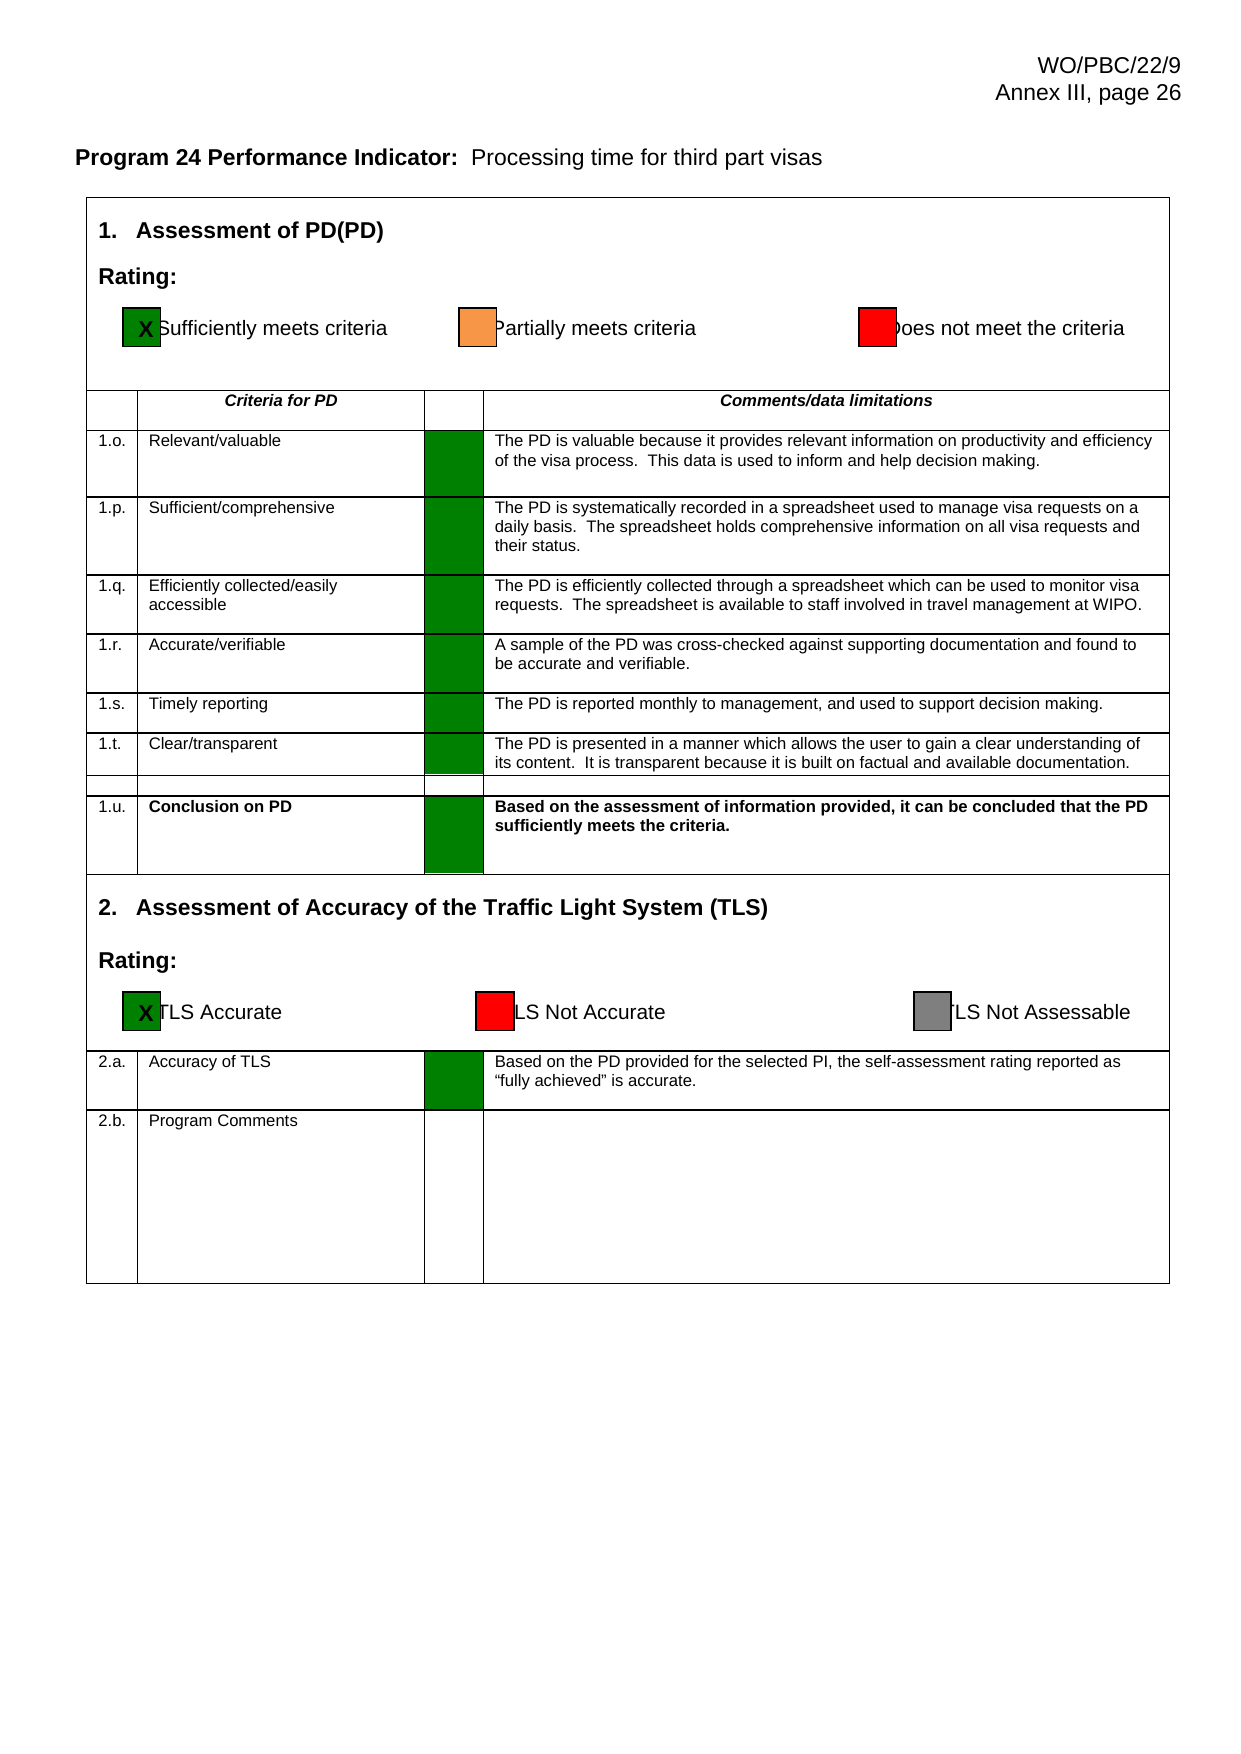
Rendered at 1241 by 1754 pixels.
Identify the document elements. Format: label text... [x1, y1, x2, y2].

table_cell [87, 498, 137, 574]
table_cell [484, 1111, 1169, 1283]
table_cell Accuracy of TLS [138, 1052, 424, 1109]
table_cell [425, 431, 483, 496]
table_cell [87, 635, 137, 692]
table_cell Based on the assessment of information provided, it can be concluded that the PD sufficiently meets the criteria. [484, 797, 1169, 873]
table_cell [87, 797, 137, 873]
table_cell Based on the PD provided for the selected PI, the self-assessment rating reported as “fully achieved” is accurate. [484, 1052, 1169, 1109]
table_cell Sufficient/comprehensive [138, 498, 424, 574]
table_cell The PD is reported monthly to management, and used to support decision making. [484, 694, 1169, 732]
table_cell [87, 694, 137, 732]
table_cell The PD is systematically recorded in a spreadsheet used to manage visa requests on a daily basis. The spreadsheet holds comprehensive information on all visa requests and their status. [484, 498, 1169, 574]
table_cell [425, 1052, 483, 1109]
table_cell Relevant/valuable [138, 431, 424, 496]
table_cell Accurate/verifiable [138, 635, 424, 692]
table_cell The PD is presented in a manner which allows the user to gain a clear understanding of its content. It is transparent because it is built on factual and available documentation. [484, 734, 1169, 774]
table_cell [87, 1052, 137, 1109]
table_cell Clear/transparent [138, 734, 424, 774]
table_cell The PD is valuable because it provides relevant information on productivity and efficiency of the visa process. This data is used to inform and help decision making. [484, 431, 1169, 496]
table_cell Assessment of Accuracy of the Traffic Light System (TLS) Rating: TLS Accurate TLS Not Accurate TLS Not Assessable [87, 875, 1169, 1050]
table_cell [425, 635, 483, 692]
table_cell [425, 734, 483, 774]
table_cell [87, 431, 137, 496]
table_cell [138, 776, 424, 795]
table_cell [425, 576, 483, 633]
table_cell [425, 1111, 483, 1283]
table_cell Efficiently collected/easily accessible [138, 576, 424, 633]
table_cell 2.b. [87, 1111, 137, 1283]
table_cell Timely reporting [138, 694, 424, 732]
text Program 24 Performance Indicator: Processing time for third part visas [75, 144, 1181, 171]
table_cell The PD is efficiently collected through a spreadsheet which can be used to monitor visa requests. The spreadsheet is available to staff involved in travel management at WIPO. [484, 576, 1169, 633]
table_cell [425, 776, 483, 795]
table_cell Conclusion on PD [138, 797, 424, 873]
table_cell [87, 734, 137, 774]
table_cell A sample of the PD was cross-checked against supporting documentation and found to be accurate and verifiable. [484, 635, 1169, 692]
table_cell [484, 776, 1169, 795]
table_cell Comments/data limitations [484, 391, 1169, 429]
table_cell Criteria for PD [138, 391, 424, 429]
table_cell Program Comments [138, 1111, 424, 1283]
table_cell [87, 391, 137, 429]
table_header Assessment of PD(PD) Rating: Sufficiently meets criteria Partially meets criteria Does not meet the criteria [87, 198, 1169, 390]
table_cell [87, 776, 137, 795]
table_cell [425, 694, 483, 732]
table_cell [87, 576, 137, 633]
table_cell [425, 797, 483, 873]
table_cell [425, 391, 483, 429]
table_cell [425, 498, 483, 574]
